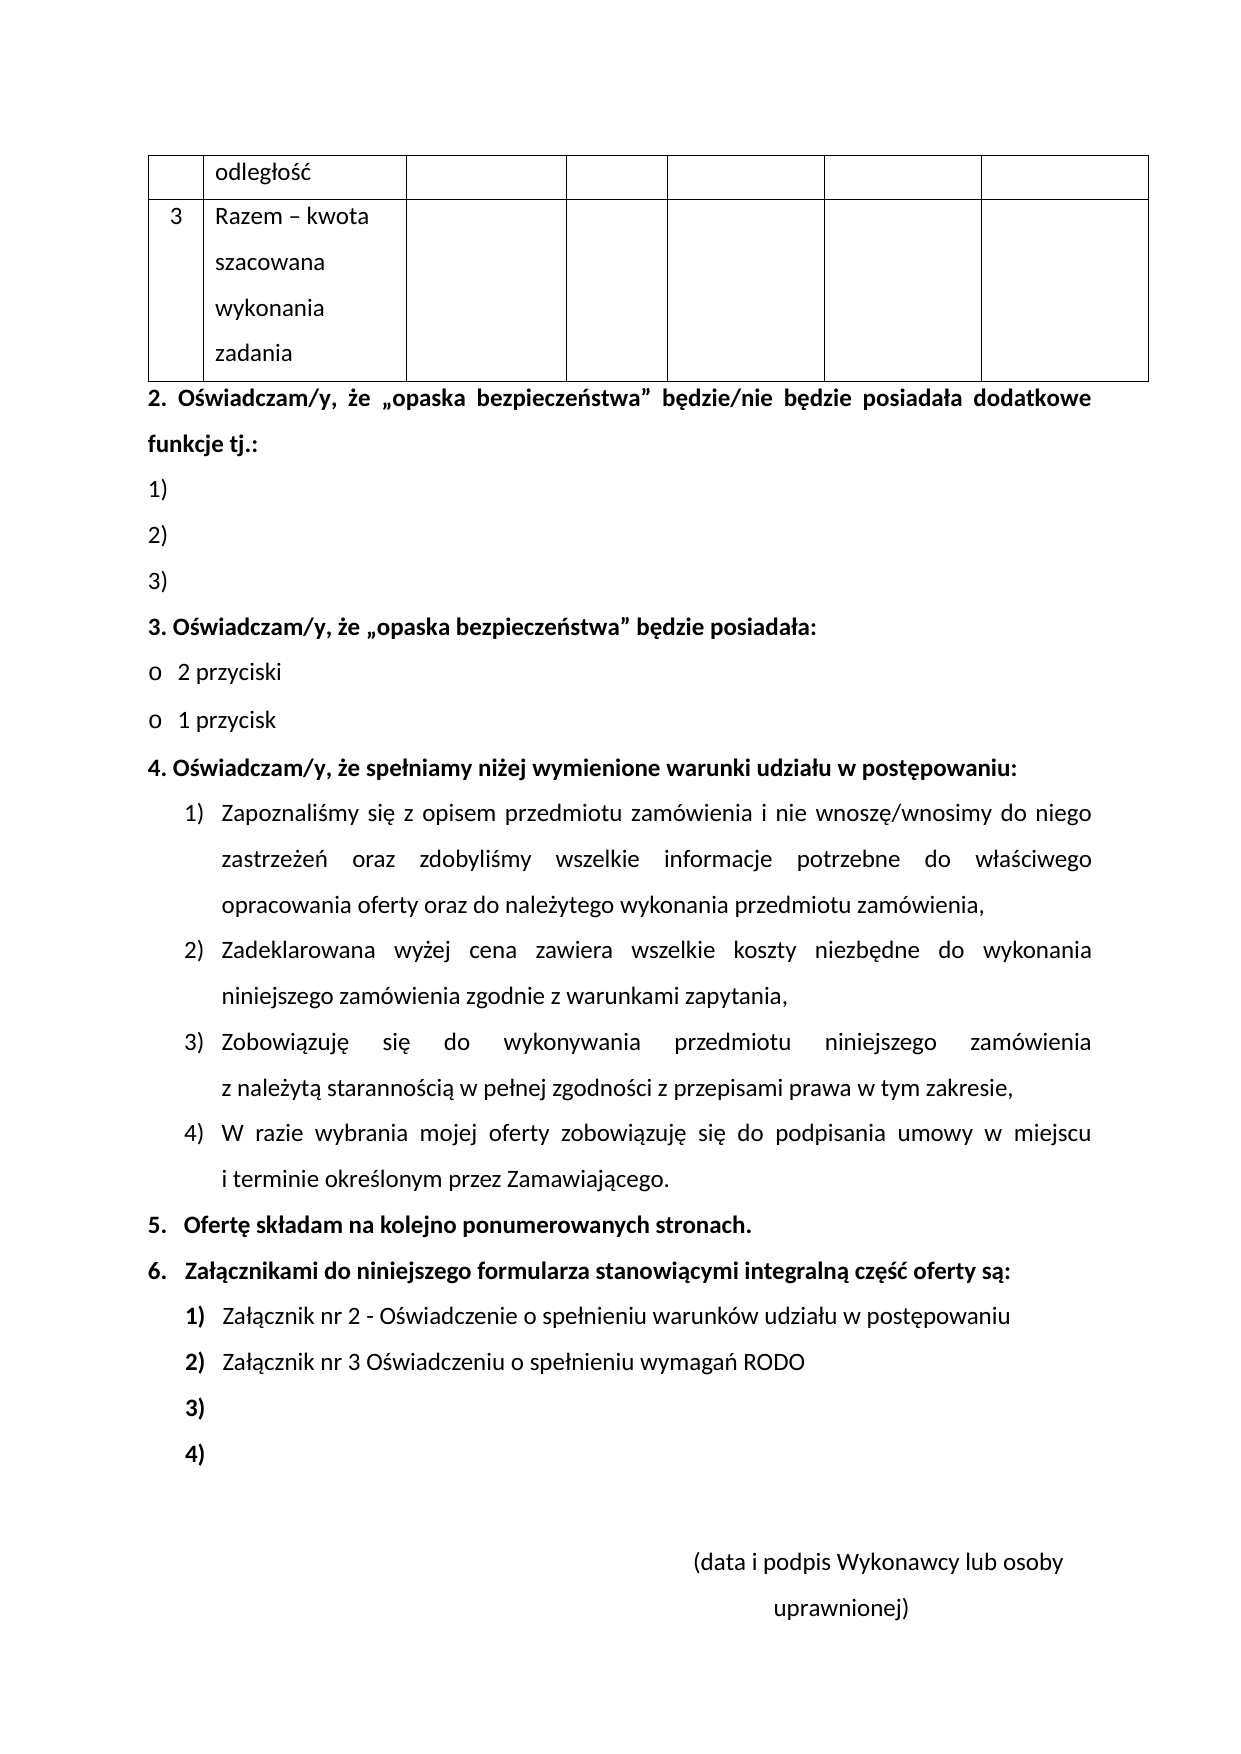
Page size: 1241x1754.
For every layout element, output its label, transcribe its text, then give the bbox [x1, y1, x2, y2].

text 3. Oświadczam/y, że „opaska bezpieczeństwa” będzie posiadała: [148, 611, 1093, 641]
text (data i podpis Wykonawcy lub osoby uprawnionej) [590, 1546, 1093, 1622]
text 4. Oświadczam/y, że spełniamy niżej wymienione warunki udziału w postępowaniu: [148, 752, 1093, 782]
table_cell [668, 200, 824, 381]
table_cell 2 [149, 156, 203, 199]
table_cell [407, 156, 566, 199]
list 2 przyciski [148, 657, 1093, 688]
table_cell [982, 200, 1148, 381]
table_cell 3 [149, 200, 203, 381]
list 1 przycisk [148, 704, 1093, 736]
table_cell [407, 200, 566, 381]
text 2. Oświadczam/y, że „opaska bezpieczeństwa” będzie/nie będzie posiadała dodatkowe funkcje tj.: [148, 382, 1093, 458]
list Ofertę składam na kolejno ponumerowanych stronach. [148, 1209, 1093, 1239]
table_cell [204, 156, 406, 199]
table_cell [825, 200, 981, 381]
table_cell [668, 156, 824, 199]
table_cell [567, 156, 667, 199]
table_cell [567, 200, 667, 381]
list Zapoznaliśmy się z opisem przedmiotu zamówienia i nie wnoszę/wnosimy do niego zastrzeżeń oraz zdobyliśmy wszelkie informacje potrzebne do właściwego opracowania oferty oraz do należytego wykonania przedmiotu zamówienia, [184, 797, 1093, 919]
list W razie wybrania mojej oferty zobowiązuję się do podpisania umowy w miejscu i terminie określonym przez Zamawiającego. [184, 1118, 1093, 1194]
text 1) [148, 474, 1093, 504]
text 2) [148, 519, 1093, 550]
table_cell [825, 156, 981, 199]
list Załącznik nr 2 - Oświadczenie o spełnieniu warunków udziału w postępowaniu [185, 1301, 1093, 1331]
table_cell Razem – kwota szacowana wykonania zadania [204, 200, 406, 381]
list Zadeklarowana wyżej cena zawiera wszelkie koszty niezbędne do wykonania niniejszego zamówienia zgodnie z warunkami zapytania, [184, 935, 1093, 1011]
list Załącznikami do niniejszego formularza stanowiącymi integralną część oferty są: [148, 1255, 1093, 1285]
text 3) [148, 565, 1093, 596]
list Zobowiązuję się do wykonywania przedmiotu niniejszego zamówienia z należytą starannością w pełnej zgodności z przepisami prawa w tym zakresie, [184, 1026, 1093, 1102]
table_cell [982, 156, 1148, 199]
list Załącznik nr 3 Oświadczeniu o spełnieniu wymagań RODO [185, 1346, 1093, 1377]
